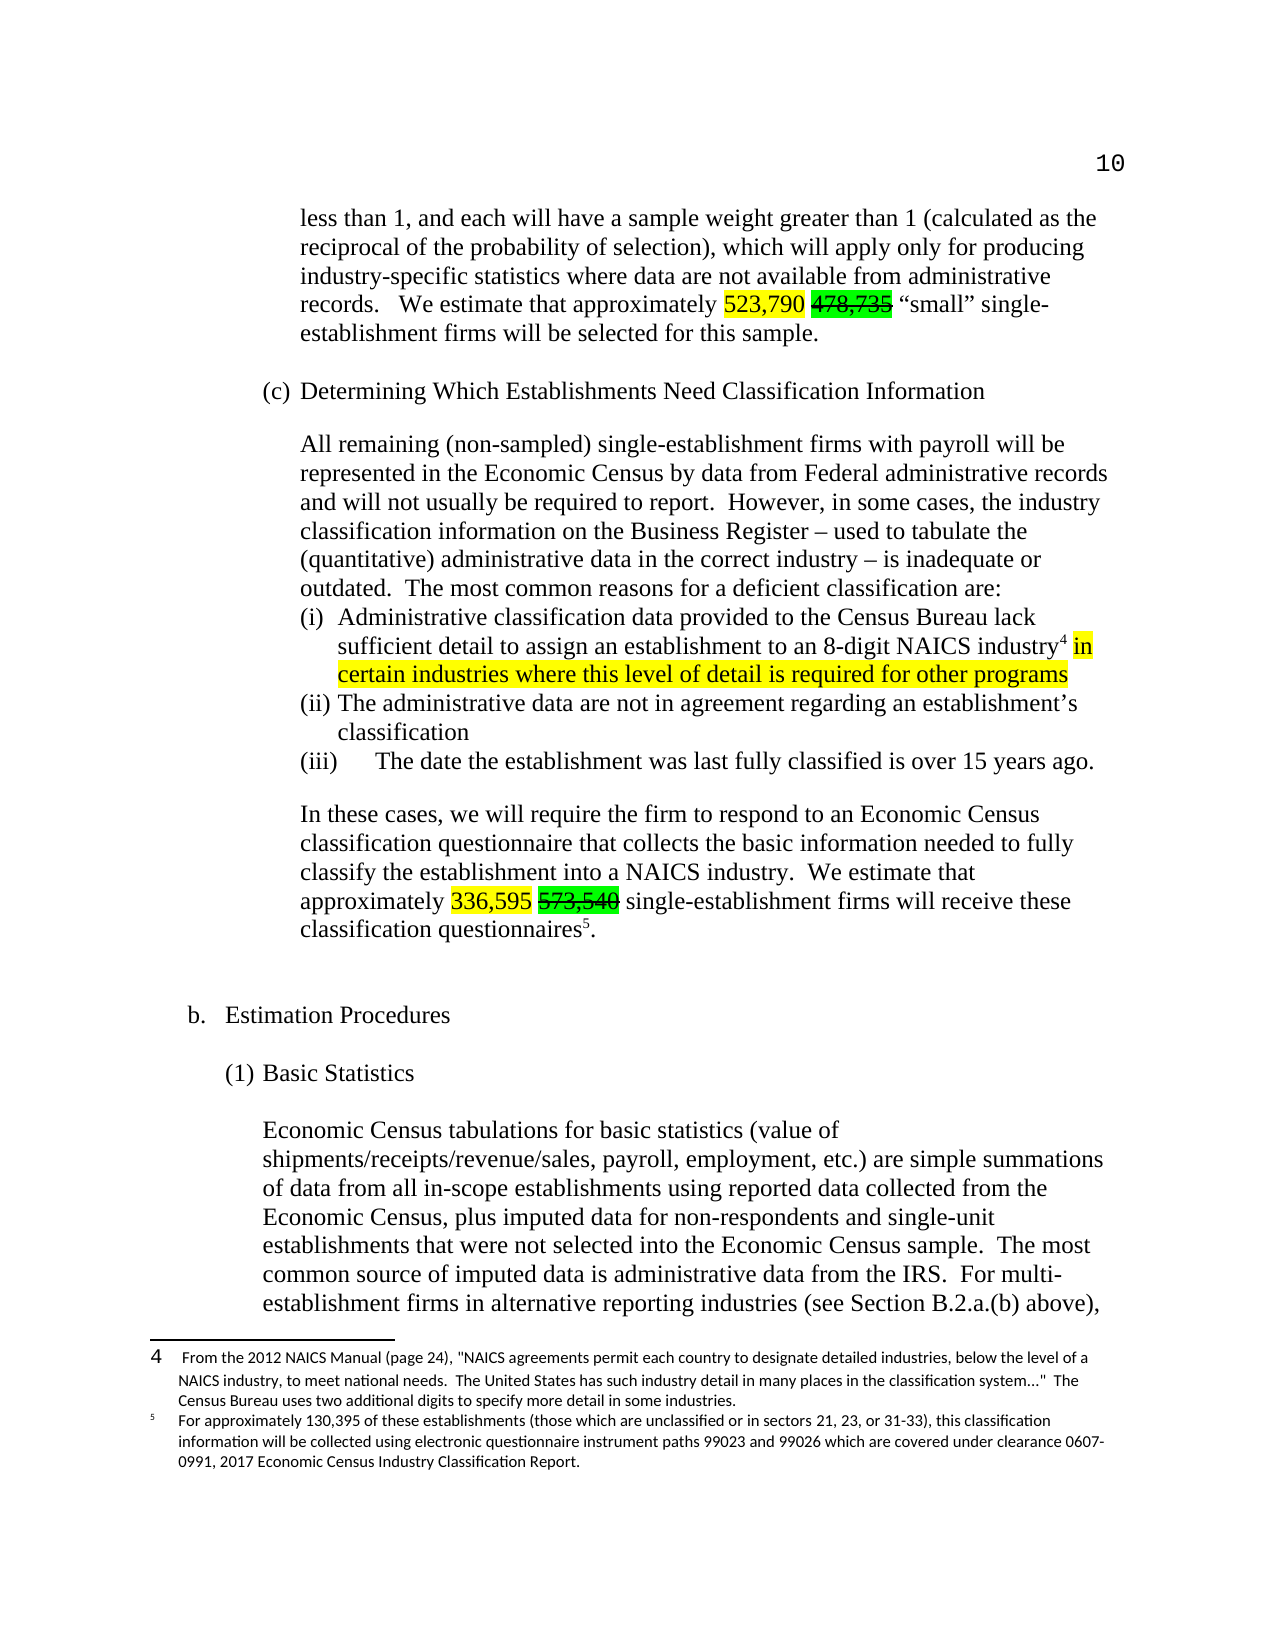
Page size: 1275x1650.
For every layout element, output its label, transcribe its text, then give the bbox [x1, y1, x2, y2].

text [300, 203, 1125, 347]
list The date the establishment was last fully classified is over 15 years ago. [300, 746, 1125, 774]
list Determining Which Establishments Need Classification Information [262, 376, 1125, 404]
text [262, 1115, 1125, 1317]
text b. Estimation Procedures [187, 1000, 1125, 1029]
text All remaining (non-sampled) single-establishment firms with payroll will be represented in the Economic Census by data from Federal administrative records and will not usually be required to report. However, in some cases, the industry classification information on the Business Register – used to tabulate the (quantitative) administrative data in the correct industry – is inadequate or outdated. The most common reasons for a deficient classification are: [300, 429, 1125, 602]
text (1) Basic Statistics [225, 1058, 1125, 1087]
list The administrative data are not in agreement regarding an establishment’s classification [300, 688, 1125, 746]
list Administrative classification data provided to the Census Bureau lack sufficient detail to assign an establishment to an 8-digit NAICS industry in certain industries where this level of detail is required for other programs [300, 602, 1125, 688]
text In these cases, we will require the firm to respond to an Economic Census classification questionnaire that collects the basic information needed to fully classify the establishment into a NAICS industry. We estimate that approximately 336,595 573,540 single-establishment firms will receive these classification questionnaires5. [300, 799, 1125, 943]
